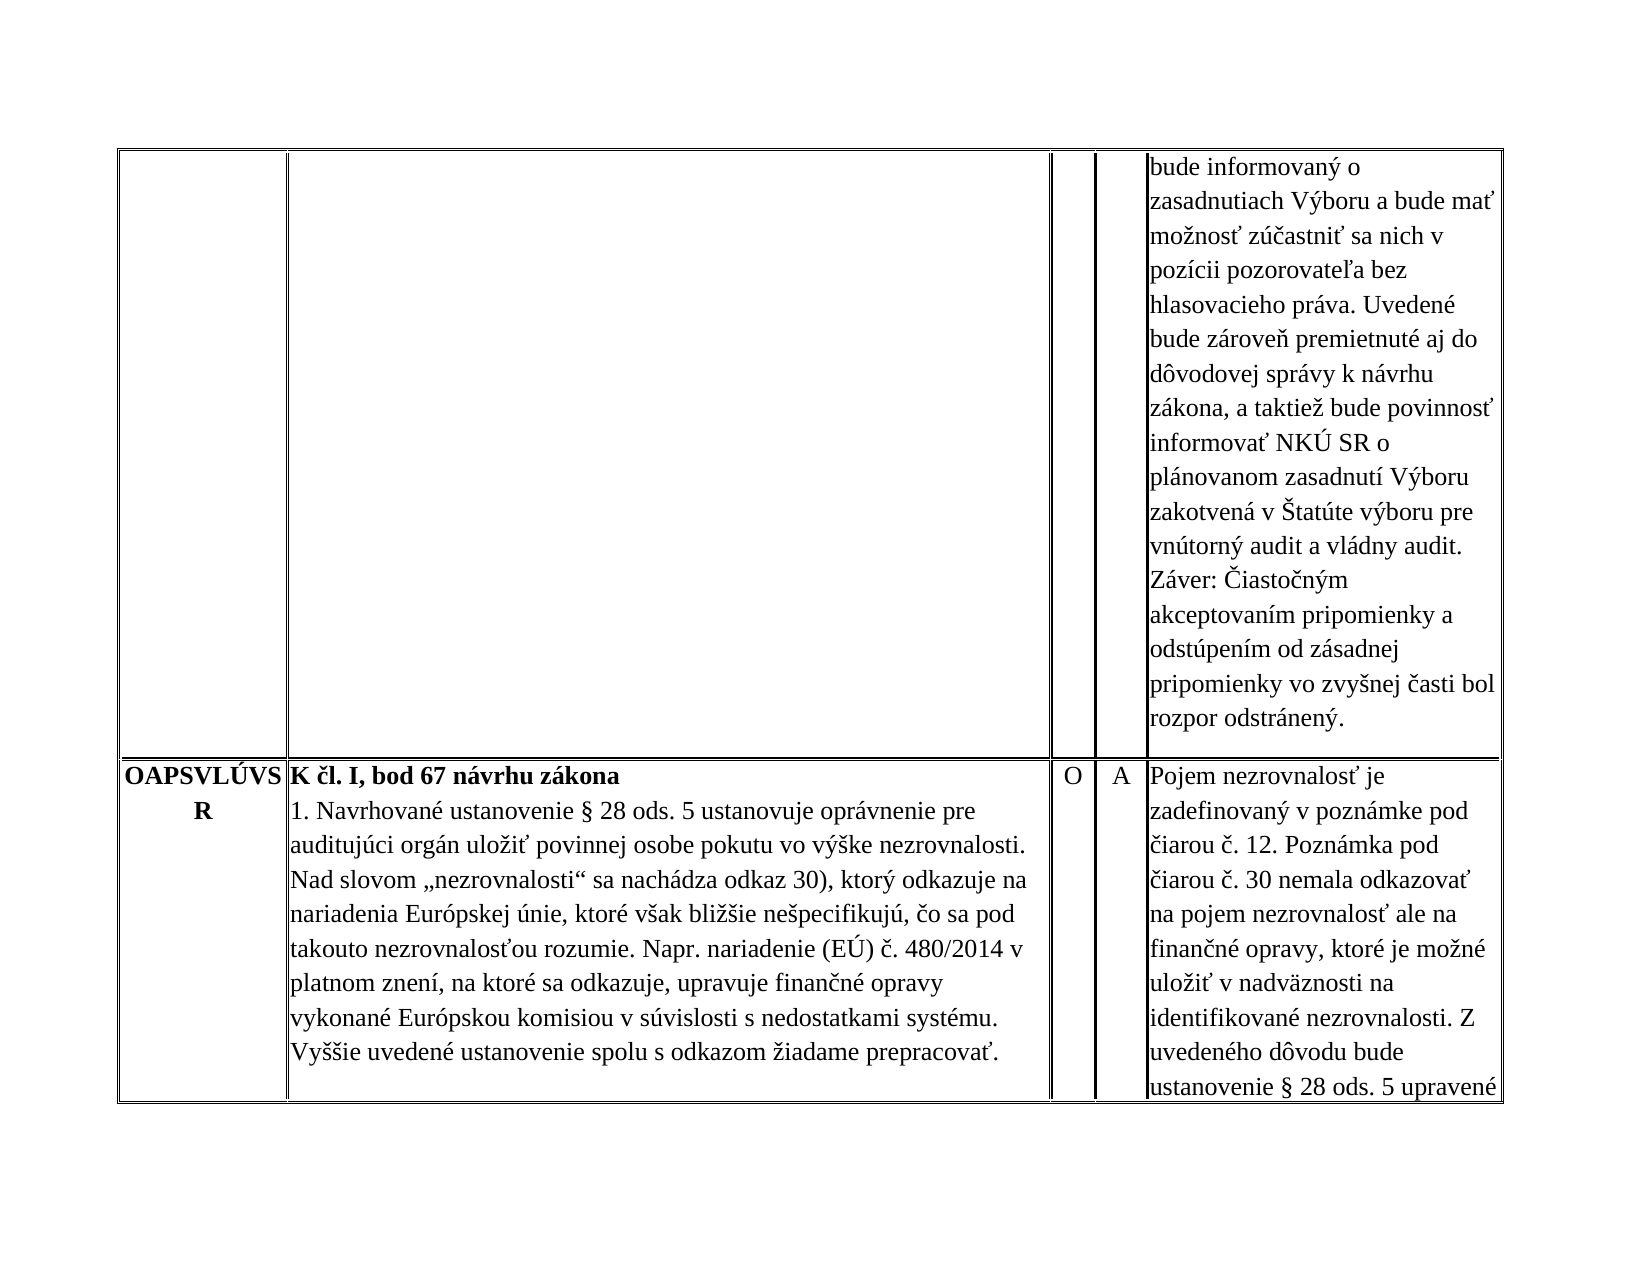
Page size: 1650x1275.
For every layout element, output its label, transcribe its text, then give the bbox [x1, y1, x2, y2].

table_cell OAPSVLÚVSR [120, 757, 288, 1101]
table_cell O [1051, 761, 1095, 1101]
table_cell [288, 757, 1051, 1101]
table_cell Z [1051, 151, 1095, 757]
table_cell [288, 149, 1051, 757]
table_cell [1147, 757, 1501, 1101]
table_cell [1147, 151, 1501, 757]
table_cell ČA [1095, 151, 1147, 757]
table_cell A [1095, 761, 1147, 1101]
table_cell NKÚSR [120, 151, 288, 757]
